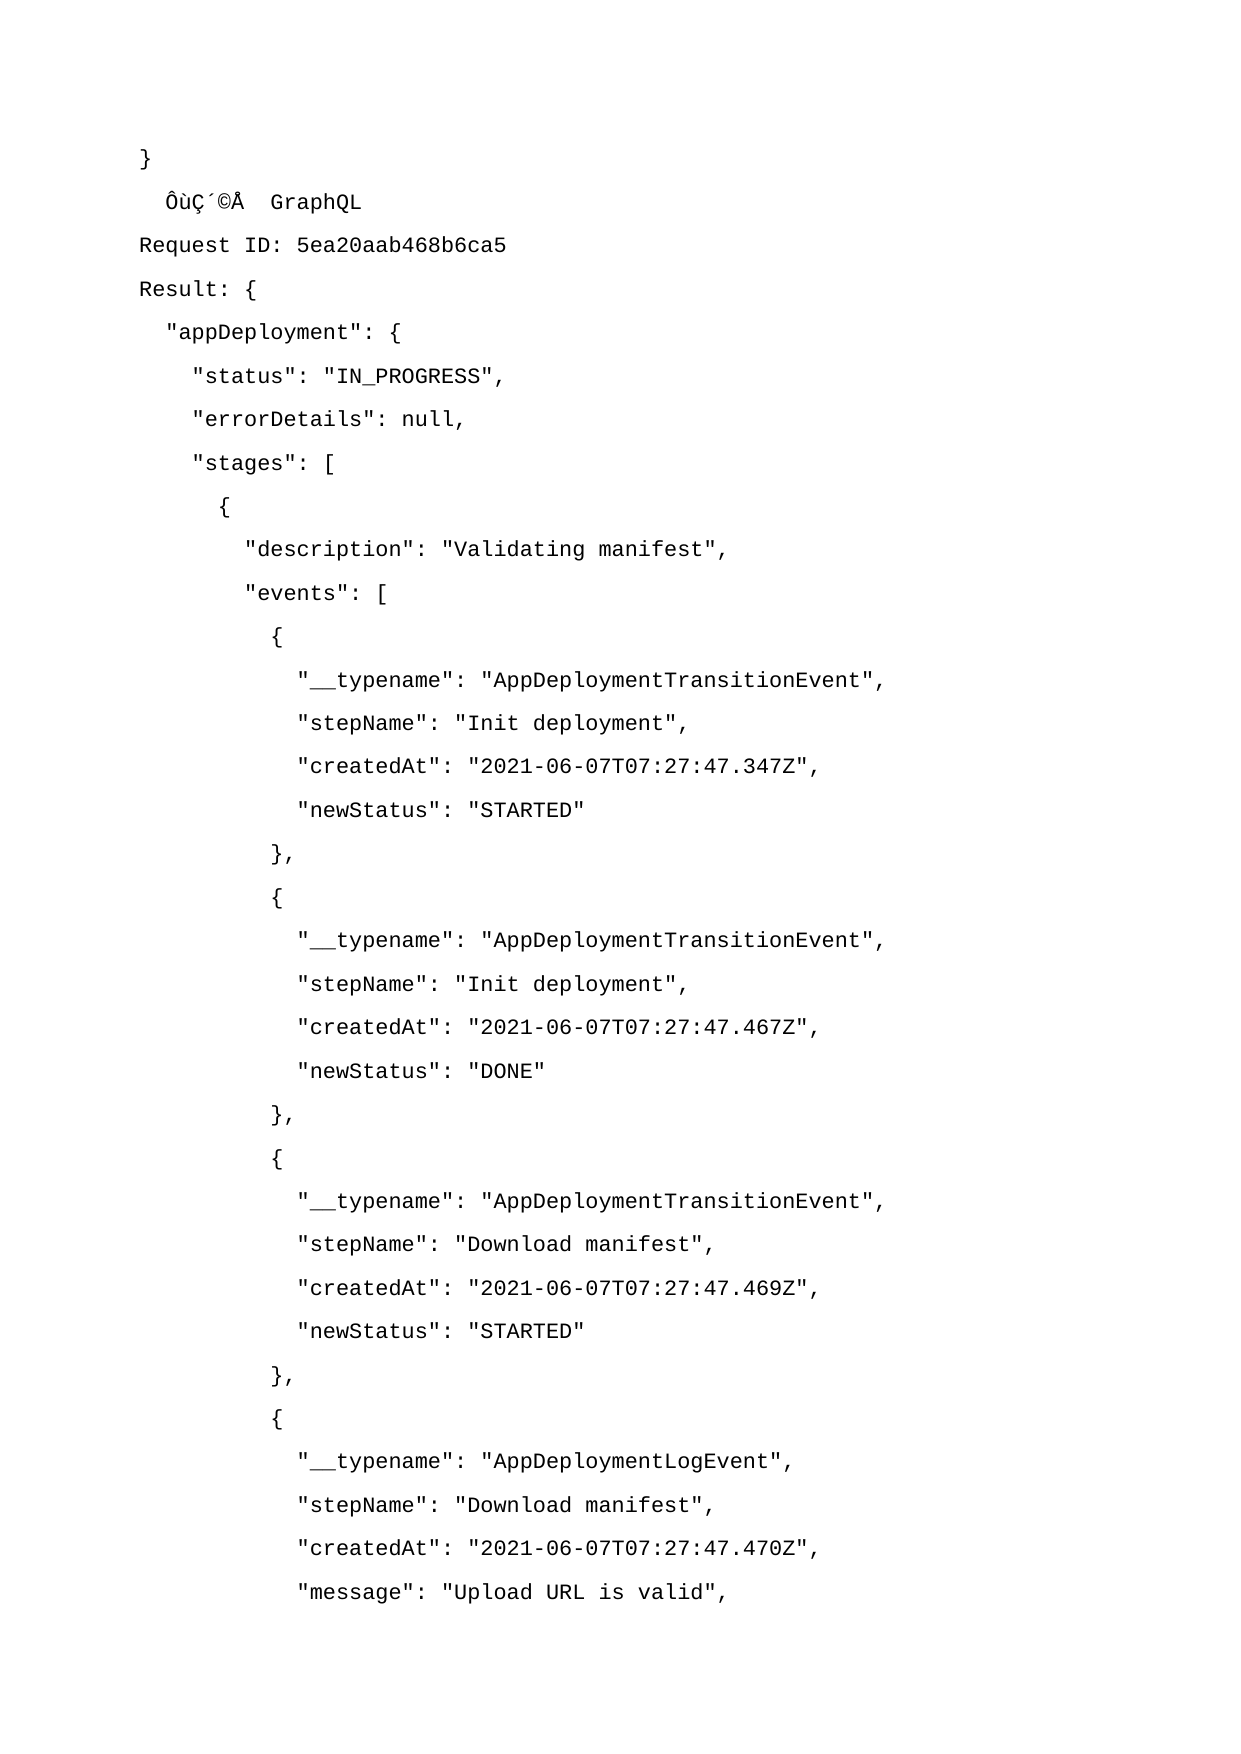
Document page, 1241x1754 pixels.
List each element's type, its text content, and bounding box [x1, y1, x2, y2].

text "stepName": "Download manifest", [139, 1233, 1101, 1258]
text "__typename": "AppDeploymentTransitionEvent", [139, 669, 1101, 694]
text "stages": [ [139, 452, 1101, 476]
text } [139, 148, 1101, 172]
text "__typename": "AppDeploymentTransitionEvent", [139, 1190, 1101, 1215]
text Result: { [139, 278, 1101, 303]
text "__typename": "AppDeploymentLogEvent", [139, 1451, 1101, 1476]
text "newStatus": "STARTED" [139, 799, 1101, 824]
text "createdAt": "2021-06-07T07:27:47.347Z", [139, 756, 1101, 781]
text }, [139, 843, 1101, 867]
text { [139, 1147, 1101, 1171]
text Request ID: 5ea20aab468b6ca5 [139, 234, 1101, 259]
text { [139, 495, 1101, 520]
text "createdAt": "2021-06-07T07:27:47.467Z", [139, 1016, 1101, 1041]
text "stepName": "Init deployment", [139, 973, 1101, 998]
text "errorDetails": null, [139, 408, 1101, 433]
text "createdAt": "2021-06-07T07:27:47.469Z", [139, 1277, 1101, 1302]
text "stepName": "Init deployment", [139, 712, 1101, 737]
text { [139, 625, 1101, 650]
text "stepName": "Download manifest", [139, 1494, 1101, 1519]
text { [139, 886, 1101, 911]
text }, [139, 1364, 1101, 1389]
text ÔùÇ´©Å GraphQL [139, 191, 1101, 216]
text { [139, 1407, 1101, 1432]
text "description": "Validating manifest", [139, 538, 1101, 563]
text "message": "Upload URL is valid", [139, 1581, 1101, 1606]
text "newStatus": "STARTED" [139, 1320, 1101, 1345]
text "appDeployment": { [139, 321, 1101, 346]
text "status": "IN_PROGRESS", [139, 365, 1101, 389]
text }, [139, 1103, 1101, 1128]
text "__typename": "AppDeploymentTransitionEvent", [139, 929, 1101, 954]
text "createdAt": "2021-06-07T07:27:47.470Z", [139, 1538, 1101, 1562]
text "events": [ [139, 582, 1101, 607]
text "newStatus": "DONE" [139, 1060, 1101, 1084]
